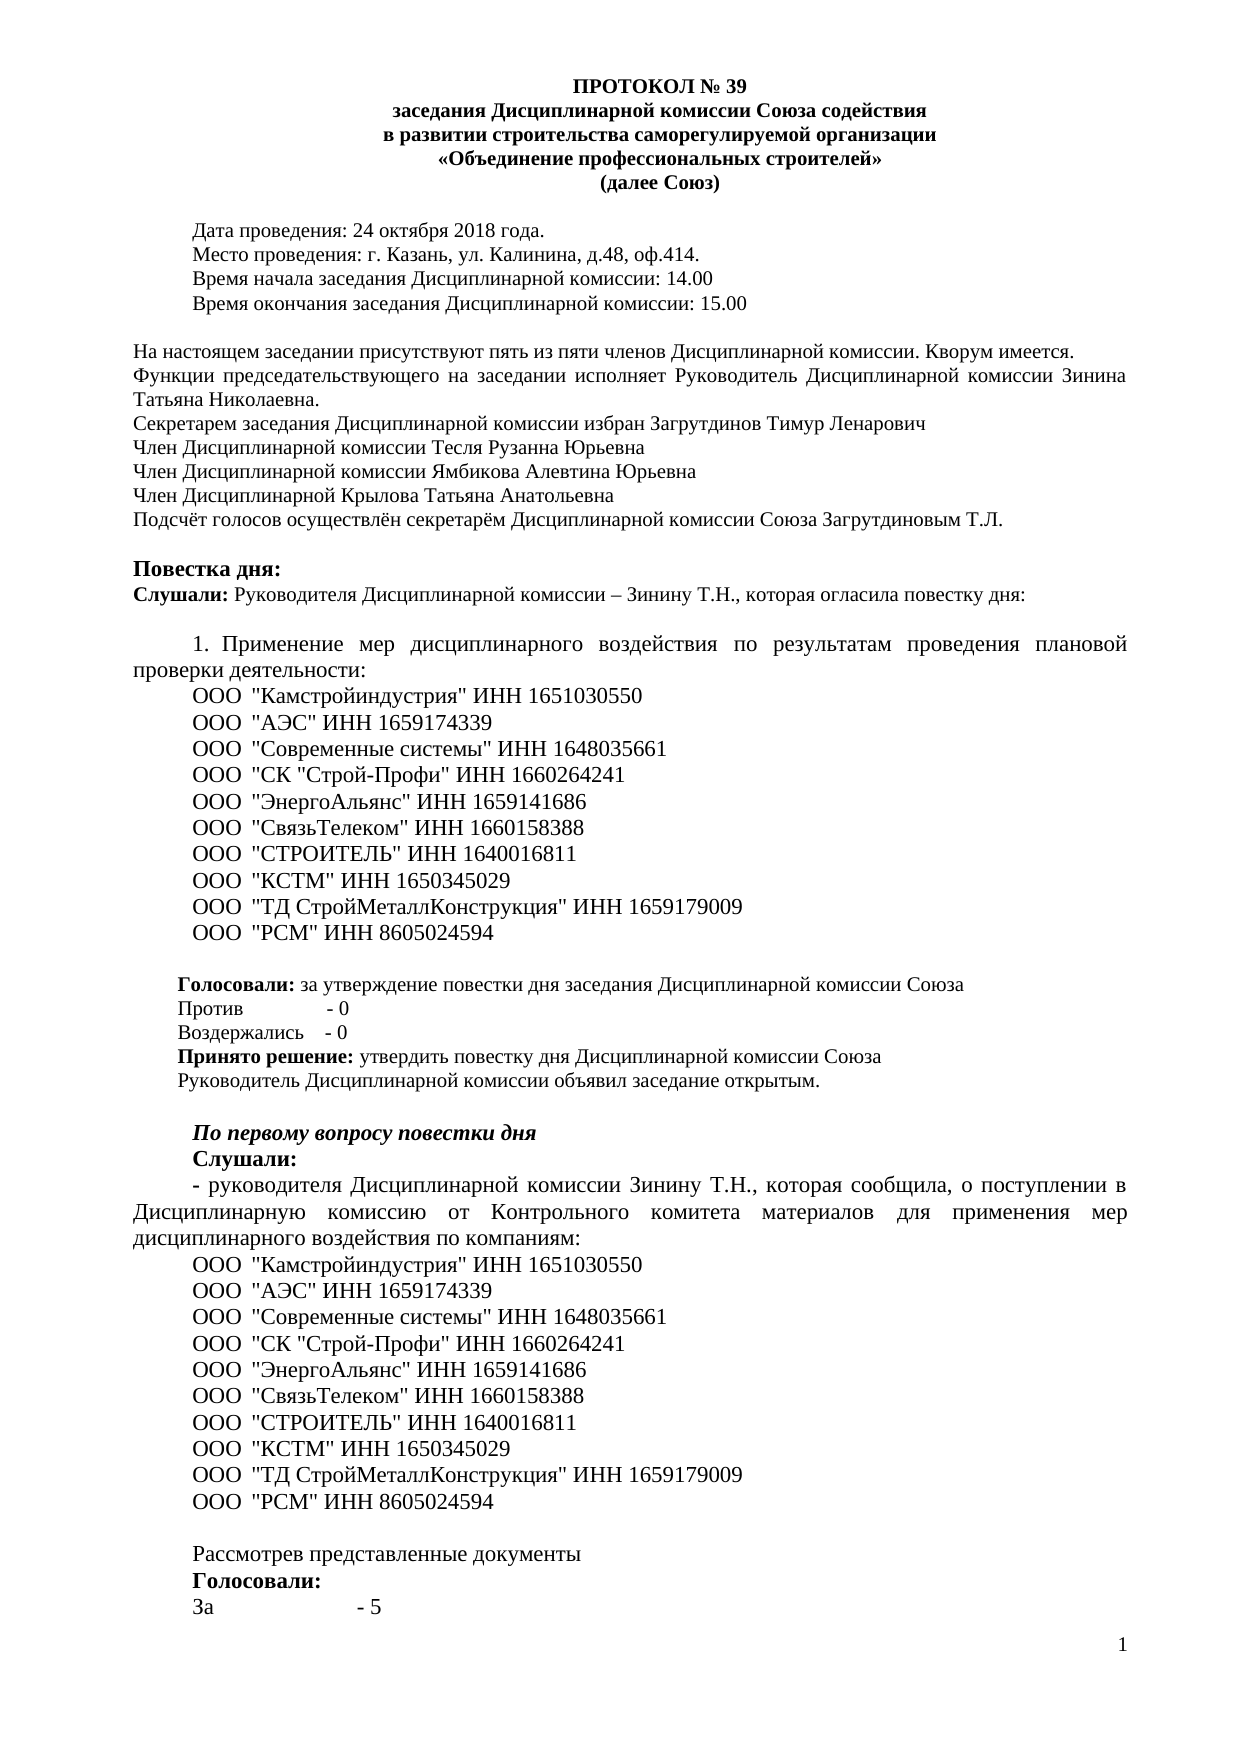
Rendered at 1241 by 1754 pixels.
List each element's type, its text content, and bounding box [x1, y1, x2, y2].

text «Объединение профессиональных строителей» [133, 146, 1128, 170]
text Слушали: [133, 1145, 1128, 1172]
text ООО "Современные системы" ИНН 1648035661 [133, 1303, 1128, 1330]
text ООО "СТРОИТЕЛЬ" ИНН 1640016811 [133, 840, 1128, 867]
text - руководителя Дисциплинарной комиссии Зинину Т.Н., которая сообщила, о поступлении в Дисциплинарную комиссию от Контрольного комитета материалов для применения мер дисциплинарного воздействия по компаниям: [133, 1172, 1128, 1251]
text ООО "ТД СтройМеталлКонструкция" ИНН 1659179009 [133, 1461, 1128, 1488]
text ООО "Камстройиндустрия" ИНН 1651030550 [133, 682, 1128, 709]
text ПРОТОКОЛ № 39 [133, 74, 1128, 98]
text (далее Союз) [133, 170, 1128, 194]
text Время начала заседания Дисциплинарной комиссии: 14.00 [133, 266, 1128, 290]
text ООО "СК "Строй-Профи" ИНН 1660264241 [133, 761, 1128, 788]
text ООО "СвязьТелеком" ИНН 1660158388 [133, 1382, 1128, 1409]
text За - 5 [133, 1593, 1128, 1619]
text ООО "КСТМ" ИНН 1650345029 [133, 1435, 1128, 1461]
text Повестка дня: [133, 555, 1128, 581]
text Время окончания заседания Дисциплинарной комиссии: 15.00 [133, 290, 1128, 314]
text ООО "ТД СтройМеталлКонструкция" ИНН 1659179009 [133, 893, 1128, 919]
text ООО "ЭнергоАльянс" ИНН 1659141686 [133, 788, 1128, 814]
text Функции председательствующего на заседании исполняет Руководитель Дисциплинарной комиссии Зинина Татьяна Николаевна. [133, 363, 1128, 411]
text ООО "Камстройиндустрия" ИНН 1651030550 [133, 1251, 1128, 1277]
text Дата проведения: 24 октября 2018 года. [133, 218, 1128, 242]
text в развитии строительства саморегулируемой организации [133, 122, 1128, 146]
text Слушали: Руководителя Дисциплинарной комиссии – Зинину Т.Н., которая огласила повестку дня: [133, 581, 1128, 606]
text ООО "РСМ" ИНН 8605024594 [133, 919, 1128, 946]
text ООО "СК "Строй-Профи" ИНН 1660264241 [133, 1330, 1128, 1356]
text ООО "СТРОИТЕЛЬ" ИНН 1640016811 [133, 1409, 1128, 1435]
text Голосовали: [133, 1567, 1128, 1593]
text Против - 0 [133, 996, 1128, 1020]
text ООО "СвязьТелеком" ИНН 1660158388 [133, 814, 1128, 840]
text ООО "АЭС" ИНН 1659174339 [133, 709, 1128, 735]
text Место проведения: г. Казань, ул. Калинина, д.48, оф.414. [133, 242, 1128, 266]
text По первому вопросу повестки дня [133, 1119, 1128, 1145]
text ООО "ЭнергоАльянс" ИНН 1659141686 [133, 1356, 1128, 1382]
text Голосовали: за утверждение повестки дня заседания Дисциплинарной комиссии Союза [133, 972, 1128, 996]
text ООО "АЭС" ИНН 1659174339 [133, 1277, 1128, 1303]
text Руководитель Дисциплинарной комиссии объявил заседание открытым. [133, 1068, 1128, 1092]
text Воздержались - 0 [133, 1020, 1128, 1044]
text Рассмотрев представленные документы [133, 1541, 1128, 1567]
text Член Дисциплинарной комиссии Ямбикова Алевтина Юрьевна [133, 459, 1128, 483]
text Принято решение: утвердить повестку дня Дисциплинарной комиссии Союза [133, 1044, 1128, 1068]
text Секретарем заседания Дисциплинарной комиссии избран Загрутдинов Тимур Ленарович [133, 411, 1128, 435]
text ООО "Современные системы" ИНН 1648035661 [133, 735, 1128, 761]
text На настоящем заседании присутствуют пять из пяти членов Дисциплинарной комиссии. Кворум имеется. [133, 338, 1128, 363]
text ООО "КСТМ" ИНН 1650345029 [133, 867, 1128, 893]
list Применение мер дисциплинарного воздействия по результатам проведения плановой проверки деятельности: [133, 629, 1128, 682]
text Член Дисциплинарной комиссии Тесля Рузанна Юрьевна [133, 435, 1128, 459]
text Подсчёт голосов осуществлён секретарём Дисциплинарной комиссии Союза Загрутдиновым Т.Л. [133, 507, 1128, 531]
text Член Дисциплинарной Крылова Татьяна Анатольевна [133, 483, 1128, 507]
text ООО "РСМ" ИНН 8605024594 [133, 1488, 1128, 1514]
text заседания Дисциплинарной комиссии Союза содействия [133, 98, 1128, 122]
